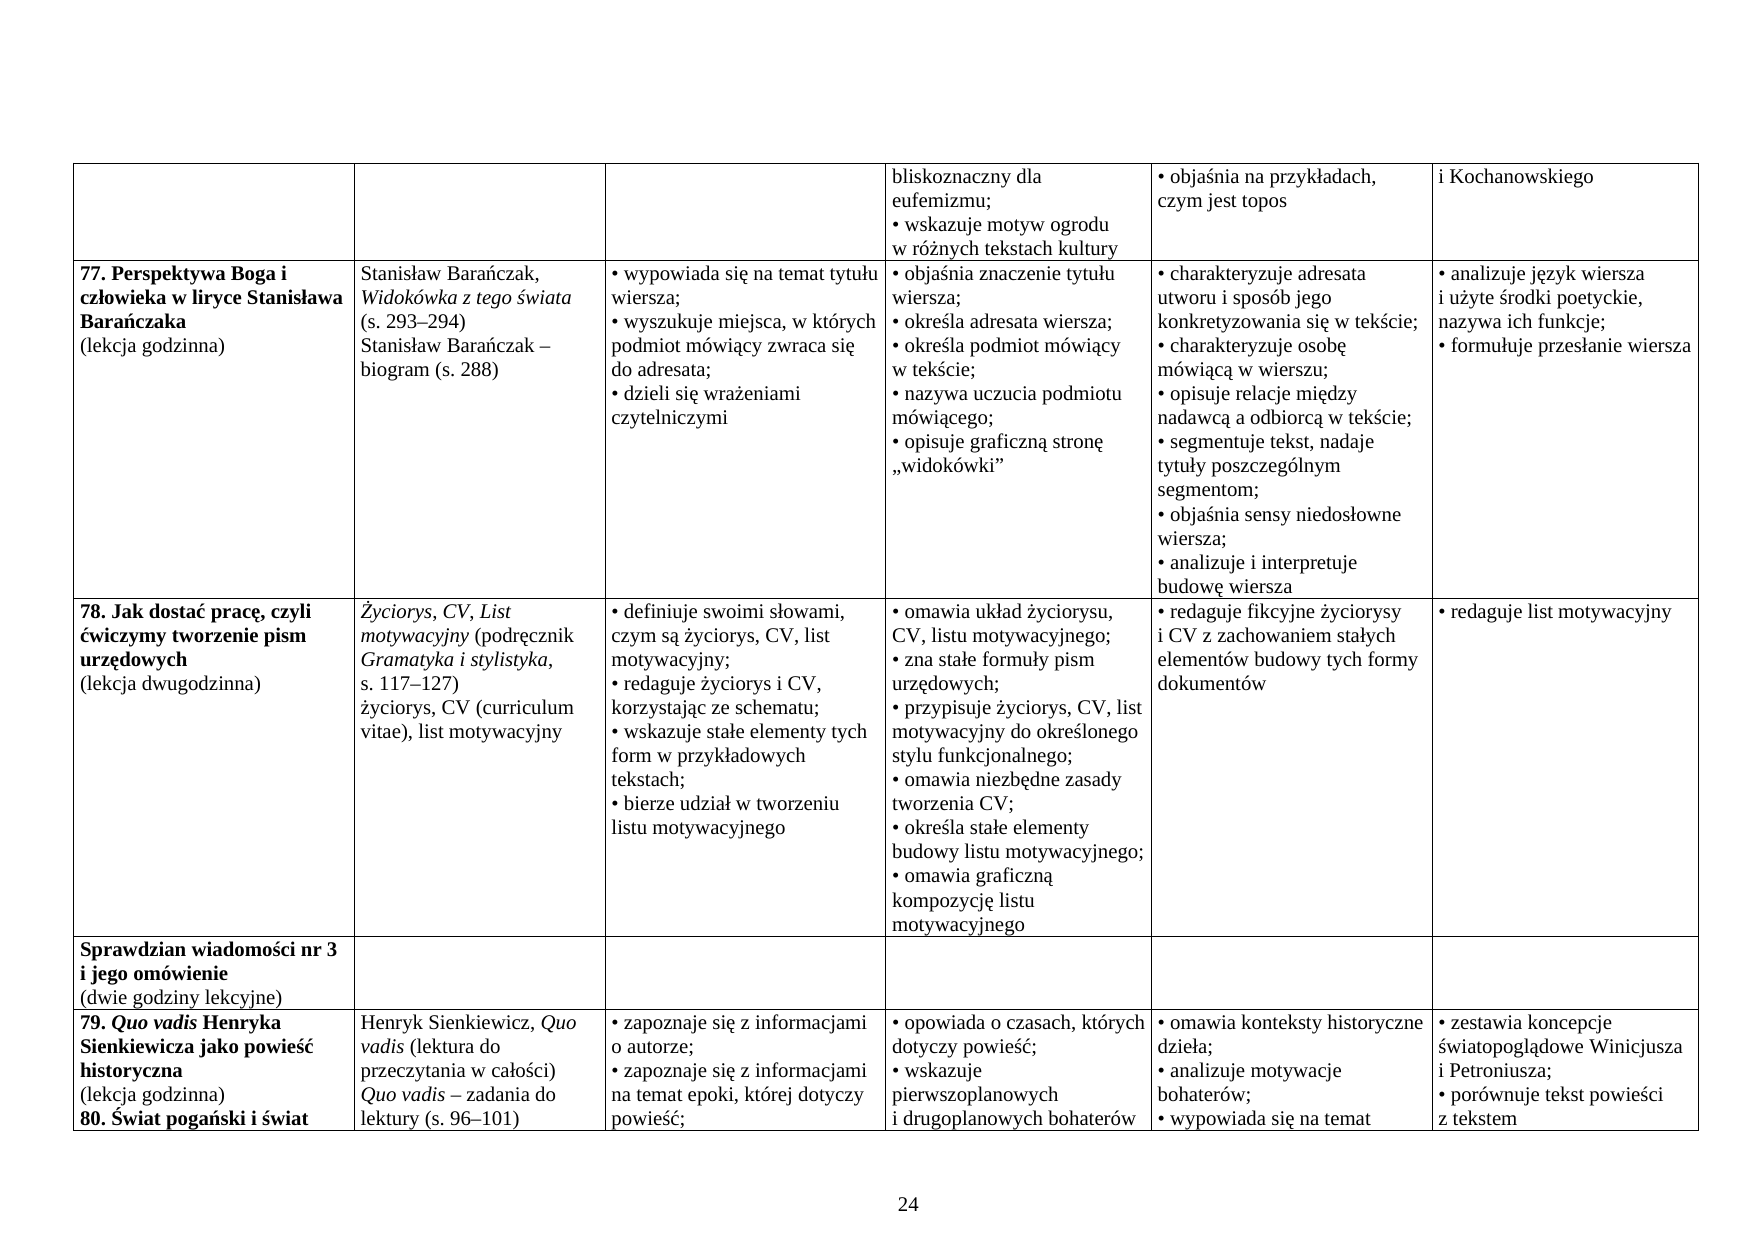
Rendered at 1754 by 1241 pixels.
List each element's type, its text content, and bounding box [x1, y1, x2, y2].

table_cell • definiuje swoimi słowami, czym są życiorys, CV, list motywacyjny; • redaguje życiorys i CV, korzystając ze schematu; • wskazuje stałe elementy tych form w przykładowych tekstach; • bierze udział w tworzeniu listu motywacyjnego [606, 599, 885, 936]
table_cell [74, 1010, 354, 1130]
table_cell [1433, 164, 1698, 260]
table_cell Stanisław Barańczak, Widokówka z tego świata (s. 293–294) Stanisław Barańczak – biogram (s. 288) [355, 261, 605, 598]
table_cell Sprawdzian wiadomości nr 3 i jego omówienie (dwie godziny lekcyjne) [74, 937, 354, 1009]
table_cell • analizuje język wiersza i użyte środki poetyckie, nazywa ich funkcje; • formułuje przesłanie wiersza [1433, 261, 1698, 598]
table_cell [355, 164, 605, 260]
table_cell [1433, 1010, 1698, 1130]
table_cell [1152, 1010, 1432, 1130]
table_cell 78. Jak dostać pracę, czyli ćwiczymy tworzenie pism urzędowych (lekcja dwugodzinna) [74, 599, 354, 936]
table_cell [886, 1010, 1151, 1130]
table_cell [1152, 937, 1432, 1009]
table_cell • omawia układ życiorysu, CV, listu motywacyjnego; • zna stałe formuły pism urzędowych; • przypisuje życiorys, CV, list motywacyjny do określonego stylu funkcjonalnego; • omawia niezbędne zasady tworzenia CV; • określa stałe elementy budowy listu motywacyjnego; • omawia graficzną kompozycję listu motywacyjnego [886, 599, 1151, 936]
table_cell • redaguje fikcyjne życiorysy i CV z zachowaniem stałych elementów budowy tych formy dokumentów [1152, 599, 1432, 936]
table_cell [74, 164, 354, 260]
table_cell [886, 164, 1151, 260]
table_cell [355, 937, 605, 1009]
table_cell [355, 1010, 605, 1130]
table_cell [1152, 164, 1432, 260]
table_cell • wypowiada się na temat tytułu wiersza; • wyszukuje miejsca, w których podmiot mówiący zwraca się do adresata; • dzieli się wrażeniami czytelniczymi [606, 261, 885, 598]
table_cell • charakteryzuje adresata utworu i sposób jego konkretyzowania się w tekście; • charakteryzuje osobę mówiącą w wierszu; • opisuje relacje między nadawcą a odbiorcą w tekście; • segmentuje tekst, nadaje tytuły poszczególnym segmentom; • objaśnia sensy niedosłowne wiersza; • analizuje i interpretuje budowę wiersza [1152, 261, 1432, 598]
table_cell [886, 937, 1151, 1009]
table_cell • redaguje list motywacyjny [1433, 599, 1698, 936]
table_cell 77. Perspektywa Boga i człowieka w liryce Stanisława Barańczaka (lekcja godzinna) [74, 261, 354, 598]
table_cell [606, 937, 885, 1009]
table_cell [1433, 937, 1698, 1009]
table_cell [606, 1010, 885, 1130]
table_cell • objaśnia znaczenie tytułu wiersza; • określa adresata wiersza; • określa podmiot mówiący w tekście; • nazywa uczucia podmiotu mówiącego; • opisuje graficzną stronę „widokówki” [886, 261, 1151, 598]
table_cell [606, 164, 885, 260]
table_cell Życiorys, CV, List motywacyjny (podręcznik Gramatyka i stylistyka, s. 117–127) życiorys, CV (curriculum vitae), list motywacyjny [355, 599, 605, 936]
